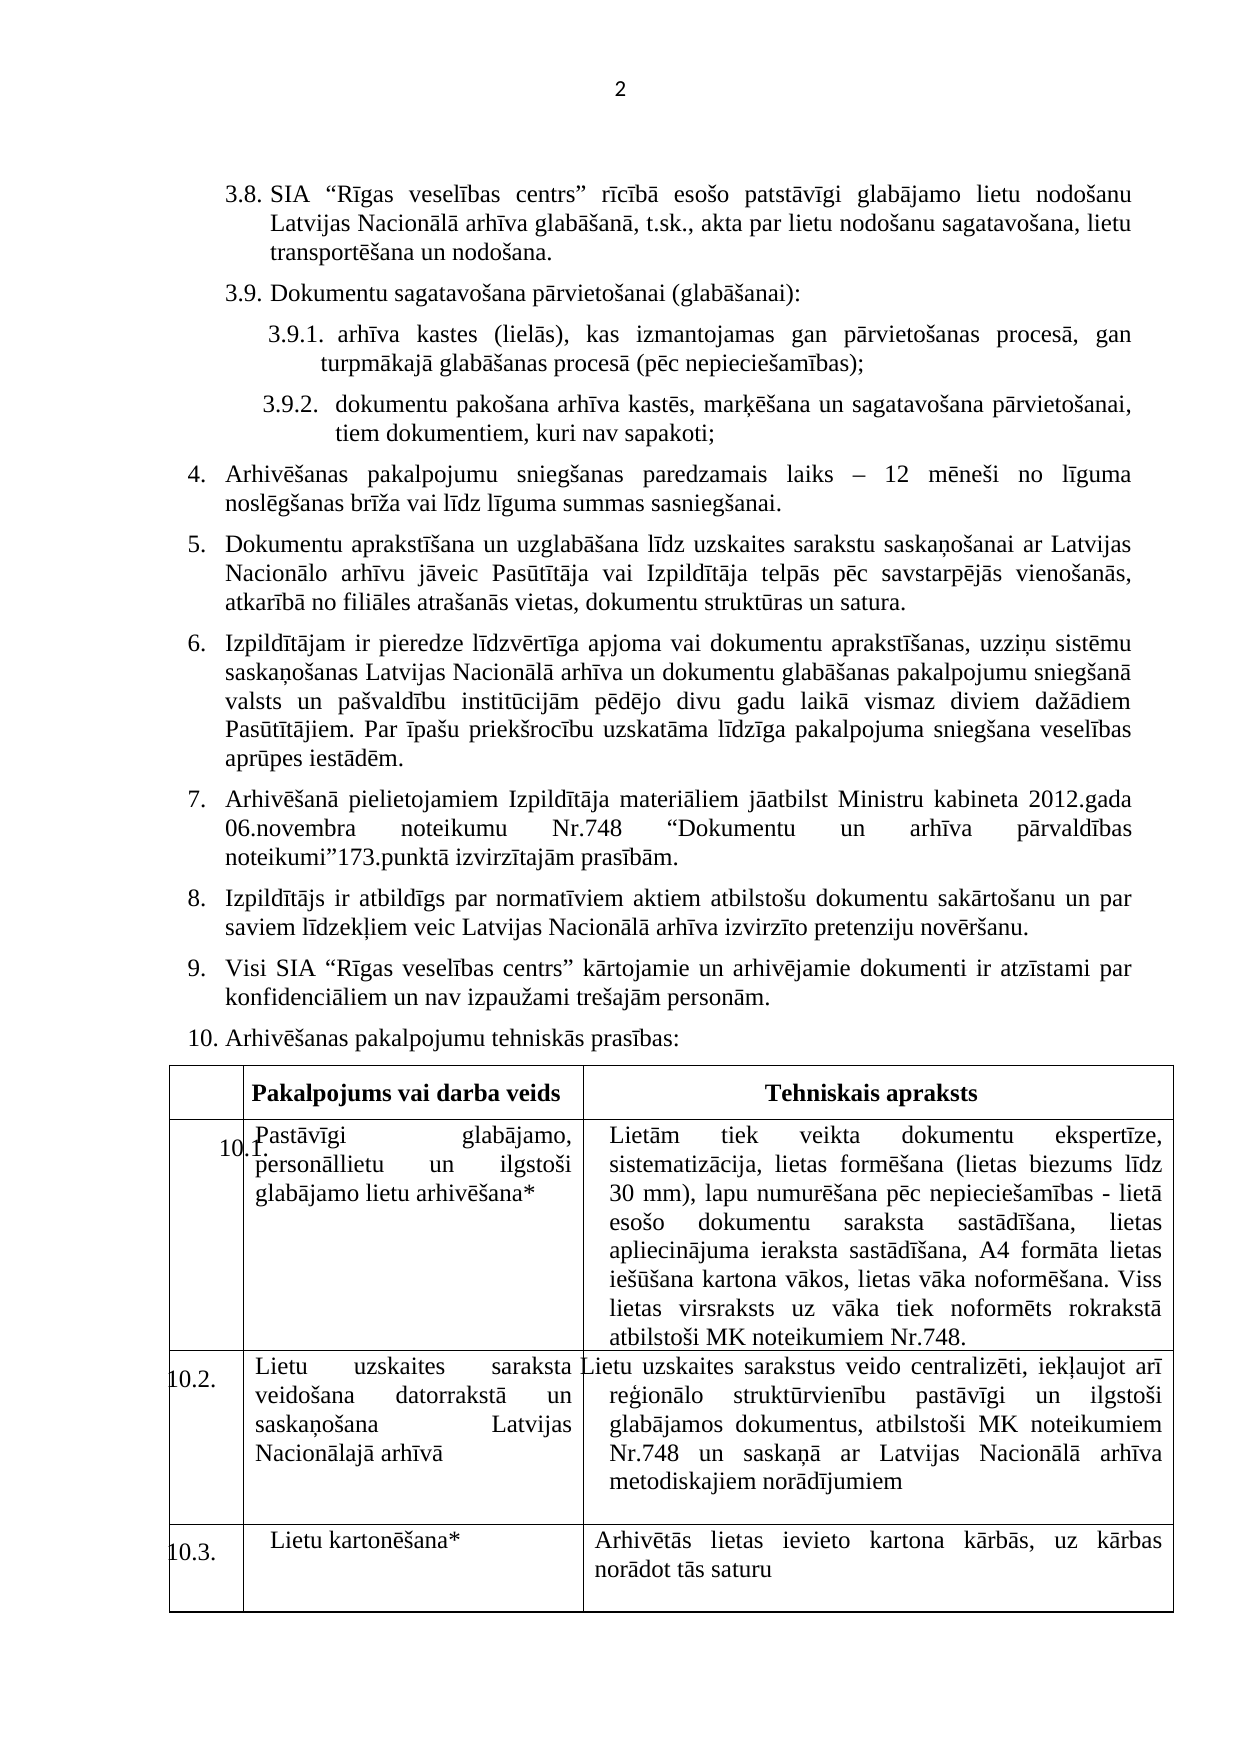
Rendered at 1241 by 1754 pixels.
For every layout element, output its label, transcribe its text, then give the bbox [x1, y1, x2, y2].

list Arhivēšanas pakalpojumu sniegšanas paredzamais laiks – 12 mēneši no līguma noslēgšanas brīža vai līdz līguma summas sasniegšanai. [187, 459, 1132, 517]
list Dokumentu sagatavošana pārvietošanai (glabāšanai): [225, 278, 1132, 307]
table_cell Lietām tiek veikta dokumentu ekspertīze, sistematizācija, lietas formēšana (lietas biezums līdz 30 mm), lapu numurēšana pēc nepieciešamības - lietā esošo dokumentu saraksta sastādīšana, lietas apliecinājuma ieraksta sastādīšana, A4 formāta lietas iešūšana kartona vākos, lietas vāka noformēšana. Viss lietas virsraksts uz vāka tiek noformēts rokrakstā atbilstoši MK noteikumiem Nr.748. [584, 1120, 1173, 1350]
list dokumentu pakošana arhīva kastēs, marķēšana un sagatavošana pārvietošanai, tiem dokumentiem, kuri nav sapakoti; [262, 389, 1132, 447]
table_cell Lietu uzskaites sarakstus veido centralizēti, iekļaujot arī reģionālo struktūrvienību pastāvīgi un ilgstoši glabājamos dokumentus, atbilstoši MK noteikumiem Nr.748 un saskaņā ar Latvijas Nacionālā arhīva metodiskajiem norādījumiem [584, 1351, 1173, 1524]
table_header [170, 1066, 243, 1119]
table_cell Lietu kartonēšana* [244, 1525, 583, 1611]
table_cell [170, 1525, 243, 1611]
table_cell Arhivētās lietas ievieto kartona kārbās, uz kārbas norādot tās saturu [584, 1525, 1173, 1611]
list Dokumentu aprakstīšana un uzglabāšana līdz uzskaites sarakstu saskaņošanai ar Latvijas Nacionālo arhīvu jāveic Pasūtītāja vai Izpildītāja telpās pēc savstarpējās vienošanās, atkarībā no filiāles atrašanās vietas, dokumentu struktūras un satura. [187, 529, 1132, 616]
list Arhivēšanas pakalpojumu tehniskās prasības: [187, 1023, 1132, 1052]
table_header Pakalpojums vai darba veids [244, 1066, 583, 1119]
list Visi SIA “Rīgas veselības centrs” kārtojamie un arhivējamie dokumenti ir atzīstami par konfidenciāliem un nav izpaužami trešajām personām. [187, 953, 1132, 1011]
list Izpildītājs ir atbildīgs par normatīviem aktiem atbilstošu dokumentu sakārtošanu un par saviem līdzekļiem veic Latvijas Nacionālā arhīva izvirzīto pretenziju novēršanu. [187, 883, 1132, 941]
table_cell Lietu uzskaites saraksta veidošana datorrakstā un saskaņošana Latvijas Nacionālajā arhīvā [244, 1351, 583, 1524]
table_header Tehniskais apraksts [584, 1066, 1173, 1119]
list SIA “Rīgas veselības centrs” rīcībā esošo patstāvīgi glabājamo lietu nodošanu Latvijas Nacionālā arhīva glabāšanā, t.sk., akta par lietu nodošanu sagatavošana, lietu transportēšana un nodošana. [225, 179, 1132, 266]
list arhīva kastes (lielās), kas izmantojamas gan pārvietošanas procesā, gan turpmākajā glabāšanas procesā (pēc nepieciešamības); [268, 319, 1132, 377]
table_cell [170, 1120, 243, 1350]
table_cell [170, 1351, 243, 1524]
list Arhivēšanā pielietojamiem Izpildītāja materiāliem jāatbilst Ministru kabineta 2012.gada 06.novembra noteikumu Nr.748 “Dokumentu un arhīva pārvaldības noteikumi”173.punktā izvirzītajām prasībām. [187, 784, 1132, 871]
table_cell Pastāvīgi glabājamo, personāllietu un ilgstoši glabājamo lietu arhivēšana* [244, 1120, 583, 1350]
list Izpildītājam ir pieredze līdzvērtīga apjoma vai dokumentu aprakstīšanas, uzziņu sistēmu saskaņošanas Latvijas Nacionālā arhīva un dokumentu glabāšanas pakalpojumu sniegšanā valsts un pašvaldību institūcijām pēdējo divu gadu laikā vismaz diviem dažādiem Pasūtītājiem. Par īpašu priekšrocību uzskatāma līdzīga pakalpojuma sniegšana veselības aprūpes iestādēm. [187, 628, 1132, 772]
